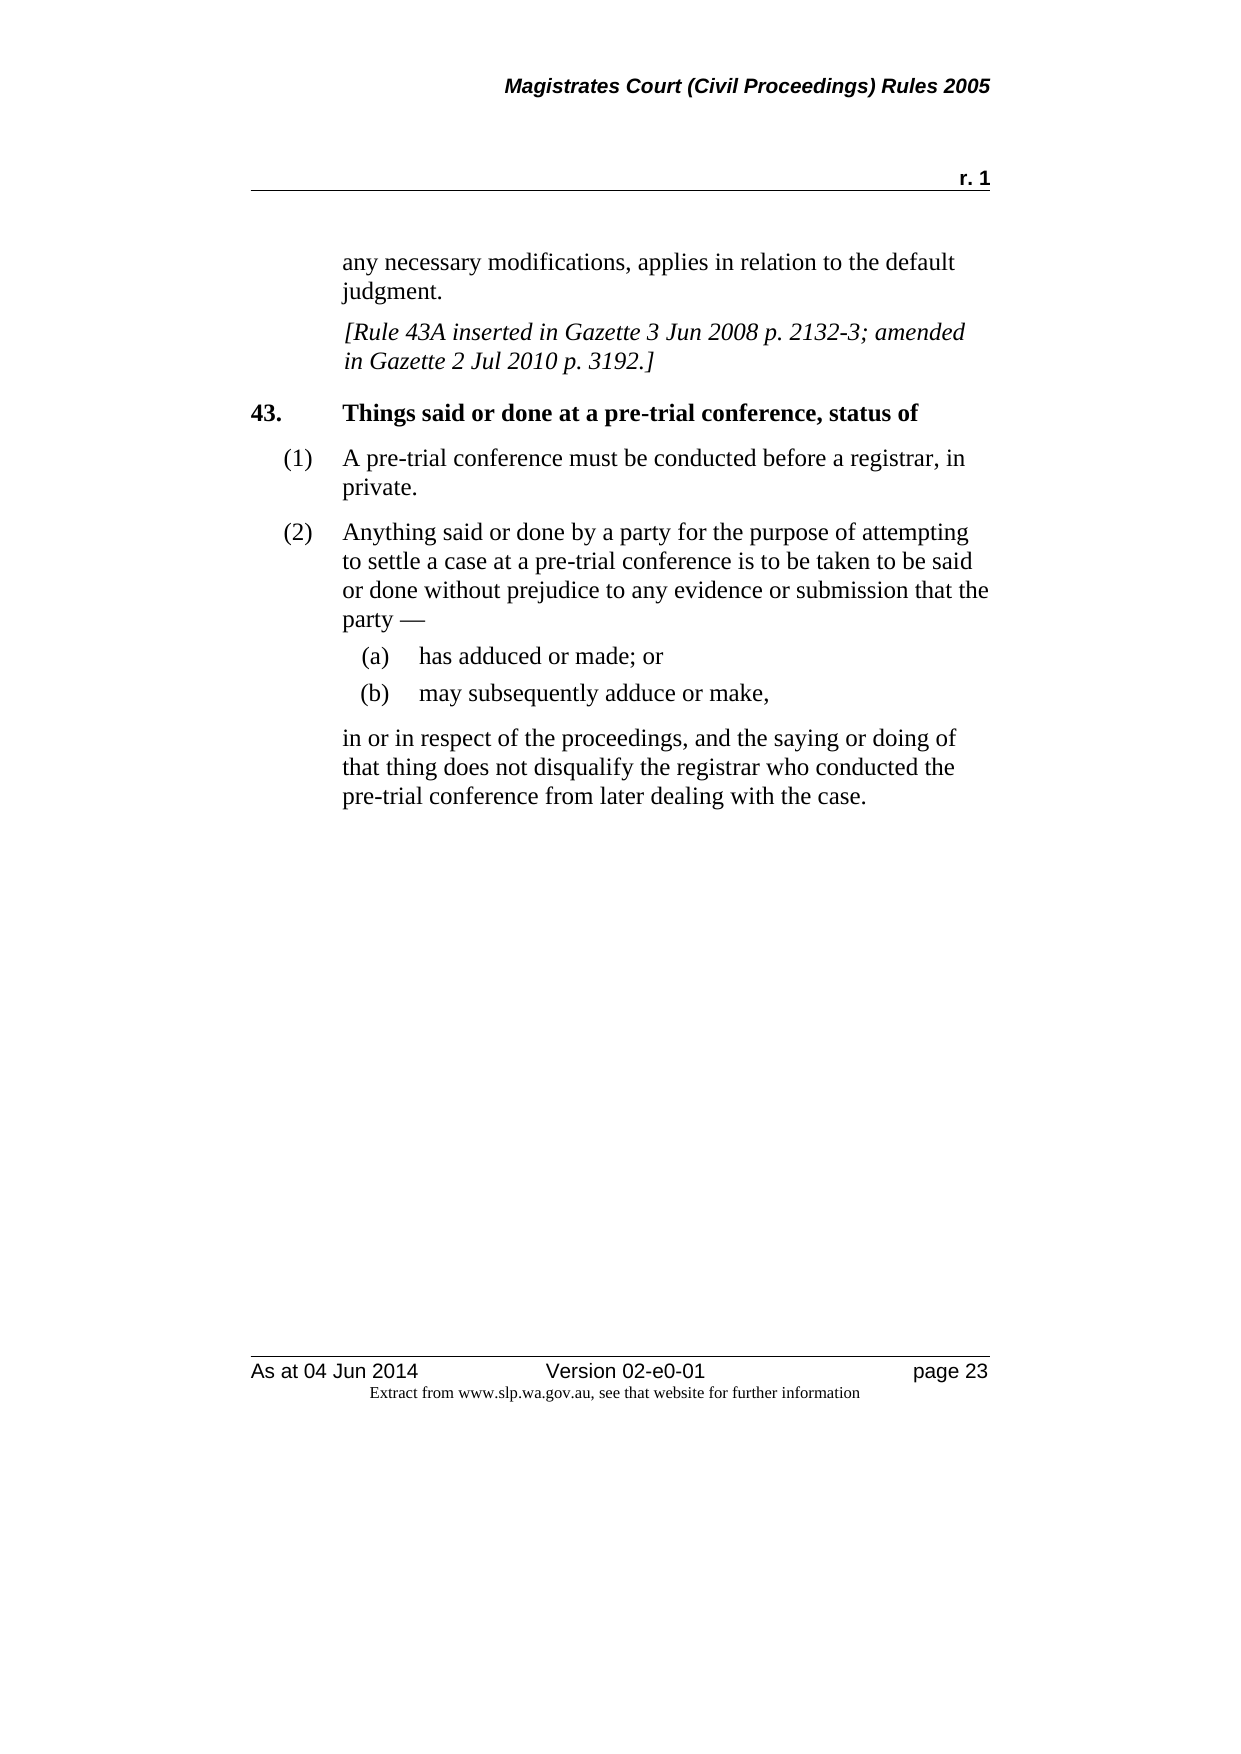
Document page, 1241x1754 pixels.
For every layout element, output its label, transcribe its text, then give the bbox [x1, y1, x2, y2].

text in or in respect of the proceedings, and the saying or doing of that thing does not disqualify the registrar who conducted the pre-trial conference from later dealing with the case. [251, 723, 990, 809]
text [Rule 43A inserted in Gazette 3 Jun 2008 p. 2132-3; amended in Gazette 2 Jul 2010 p. 3192.] [251, 317, 990, 375]
subtitle 43. Things said or done at a pre-trial conference, status of [251, 398, 990, 427]
text (2) Anything said or done by a party for the purpose of attempting to settle a case at a pre-trial conference is to be taken to be said or done without prejudice to any evidence or submission that the party — [251, 517, 990, 632]
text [251, 247, 990, 305]
text (1) A pre-trial conference must be conducted before a registrar, in private. [251, 443, 990, 501]
text (a) has adduced or made; or [251, 641, 990, 669]
text (b) may subsequently adduce or make, [251, 678, 990, 707]
